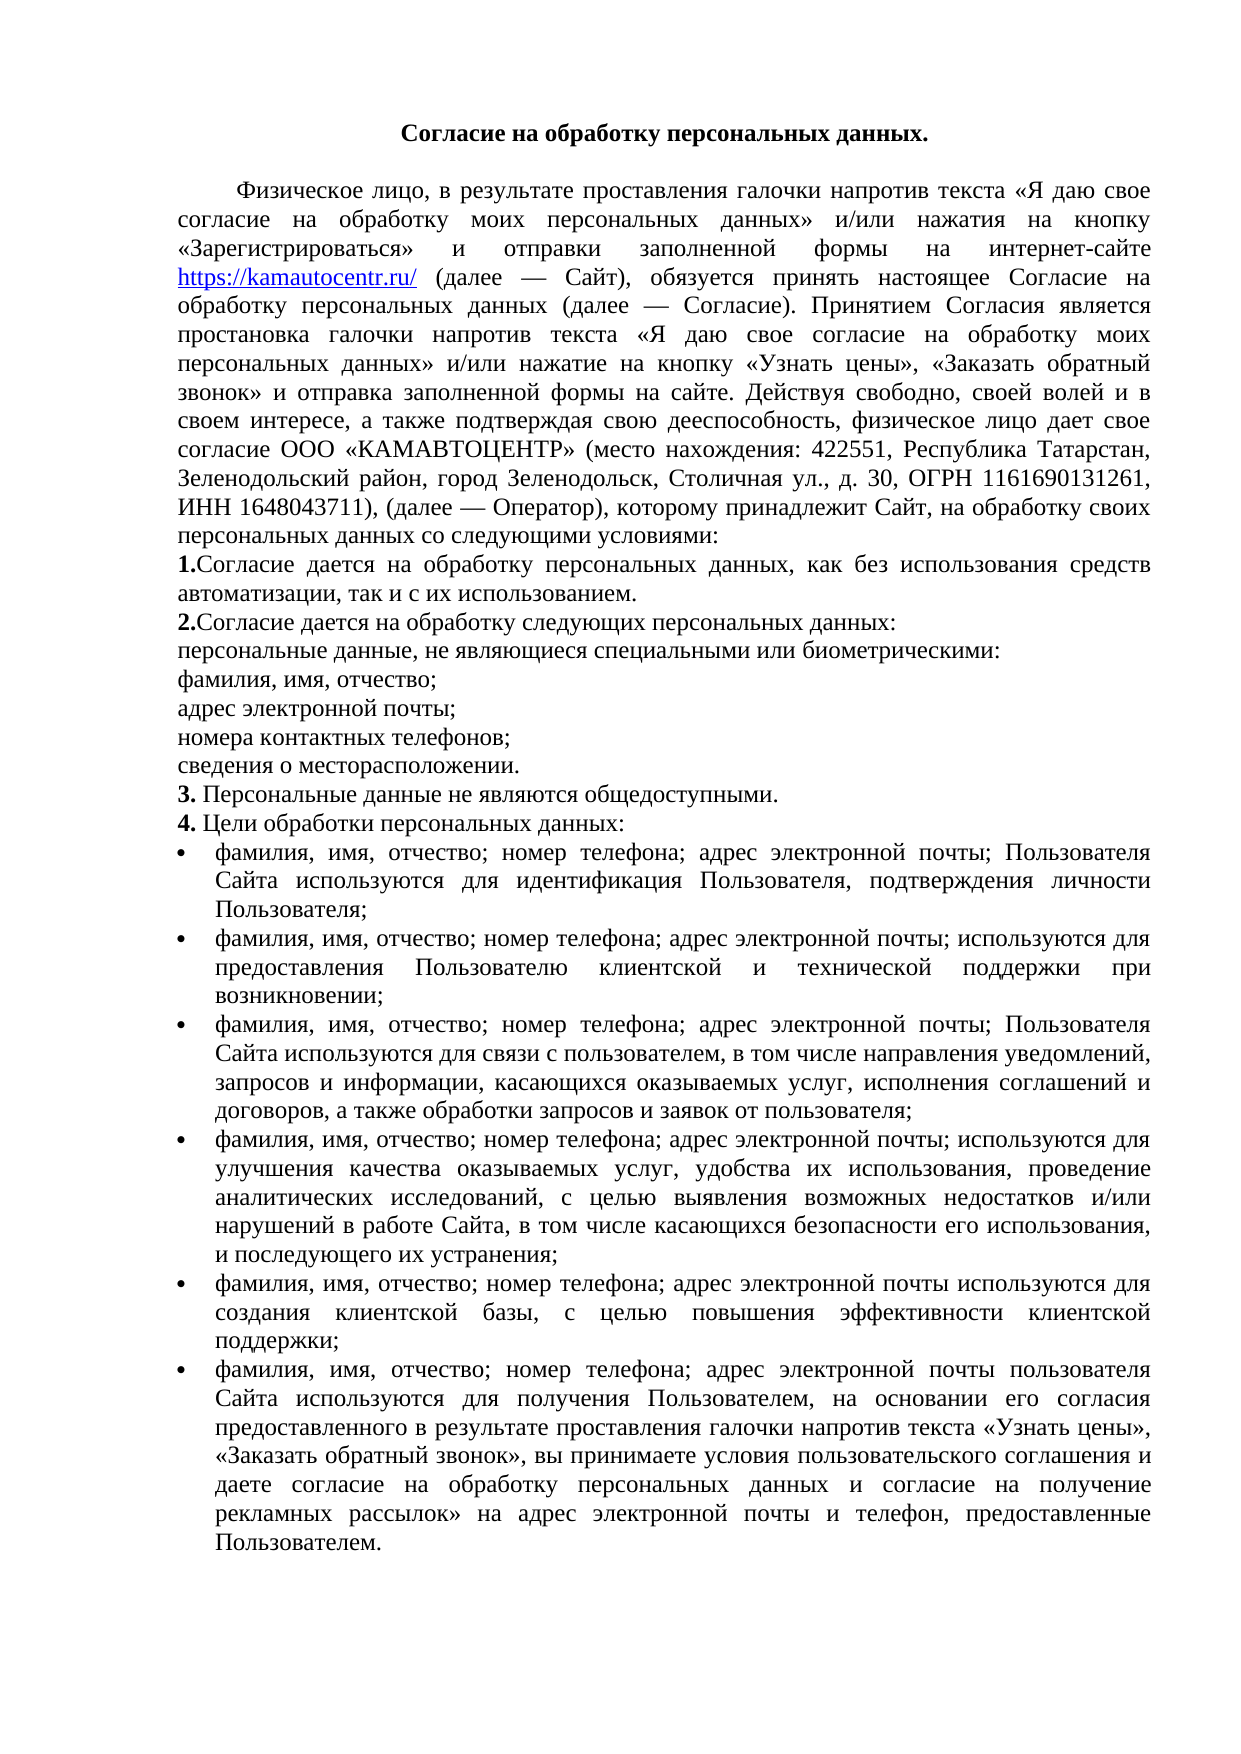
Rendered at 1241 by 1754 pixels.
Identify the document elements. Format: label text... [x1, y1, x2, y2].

list фамилия, имя, отчество; номер телефона; адрес электронной почты; используются для улучшения качества оказываемых услуг, удобства их использования, проведение аналитических исследований, с целью выявления возможных недостатков и/или нарушений в работе Сайта, в том числе касающихся безопасности его использования, и последующего их устранения; [177, 1124, 1152, 1268]
text 4. Цели обработки персональных данных: [177, 808, 1152, 837]
list фамилия, имя, отчество; номер телефона; адрес электронной почты; Пользователя Сайта используются для связи с пользователем, в том числе направления уведомлений, запросов и информации, касающихся оказываемых услуг, исполнения соглашений и договоров, а также обработки запросов и заявок от пользователя; [177, 1009, 1152, 1124]
list фамилия, имя, отчество; номер телефона; адрес электронной почты используются для создания клиентской базы, с целью повышения эффективности клиентской поддержки; [177, 1268, 1152, 1354]
text номера контактных телефонов; [177, 722, 1152, 751]
text Согласие на обработку персональных данных. [177, 118, 1152, 147]
list фамилия, имя, отчество; номер телефона; адрес электронной почты пользователя Сайта используются для получения Пользователем, на основании его согласия предоставленного в результате проставления галочки напротив текста «Узнать цены», «Заказать обратный звонок», вы принимаете условия пользовательского соглашения и даете согласие на обработку персональных данных и согласие на получение рекламных рассылок» на адрес электронной почты и телефон, предоставленные Пользователем. [177, 1354, 1152, 1556]
text персональные данные, не являющиеся специальными или биометрическими: [177, 636, 1152, 664]
text Физическое лицо, в результате проставления галочки напротив текста «Я даю свое согласие на обработку моих персональных данных» и/или нажатия на кнопку «Зарегистрироваться» и отправки заполненной формы на интернет-сайте https://kamautocentr.ru/ (далее — Сайт), обязуется принять настоящее Согласие на обработку персональных данных (далее — Согласие). Принятием Согласия является простановка галочки напротив текста «Я даю свое согласие на обработку моих персональных данных» и/или нажатие на кнопку «Узнать цены», «Заказать обратный звонок» и отправка заполненной формы на сайте. Действуя свободно, своей волей и в своем интересе, а также подтверждая свою дееспособность, физическое лицо дает свое согласие ООО «КАМАВТОЦЕНТР» (место нахождения: 422551, Республика Татарстан, Зеленодольский район, город Зеленодольск, Столичная ул., д. 30, ОГРН 1161690131261, ИНН 1648043711), (далее — Оператор), которому принадлежит Сайт, на обработку своих персональных данных со следующими условиями: [177, 176, 1152, 549]
list фамилия, имя, отчество; номер телефона; адрес электронной почты; Пользователя Сайта используются для идентификация Пользователя, подтверждения личности Пользователя; [177, 837, 1152, 923]
text 3. Персональные данные не являются общедоступными. [177, 779, 1152, 808]
text 2.Согласие дается на обработку следующих персональных данных: [177, 607, 1152, 636]
text сведения о месторасположении. [177, 751, 1152, 779]
text фамилия, имя, отчество; [177, 664, 1152, 693]
list фамилия, имя, отчество; номер телефона; адрес электронной почты; используются для предоставления Пользователю клиентской и технической поддержки при возникновении; [177, 923, 1152, 1009]
text 1.Согласие дается на обработку персональных данных, как без использования средств автоматизации, так и с их использованием. [177, 549, 1152, 607]
text адрес электронной почты; [177, 693, 1152, 722]
